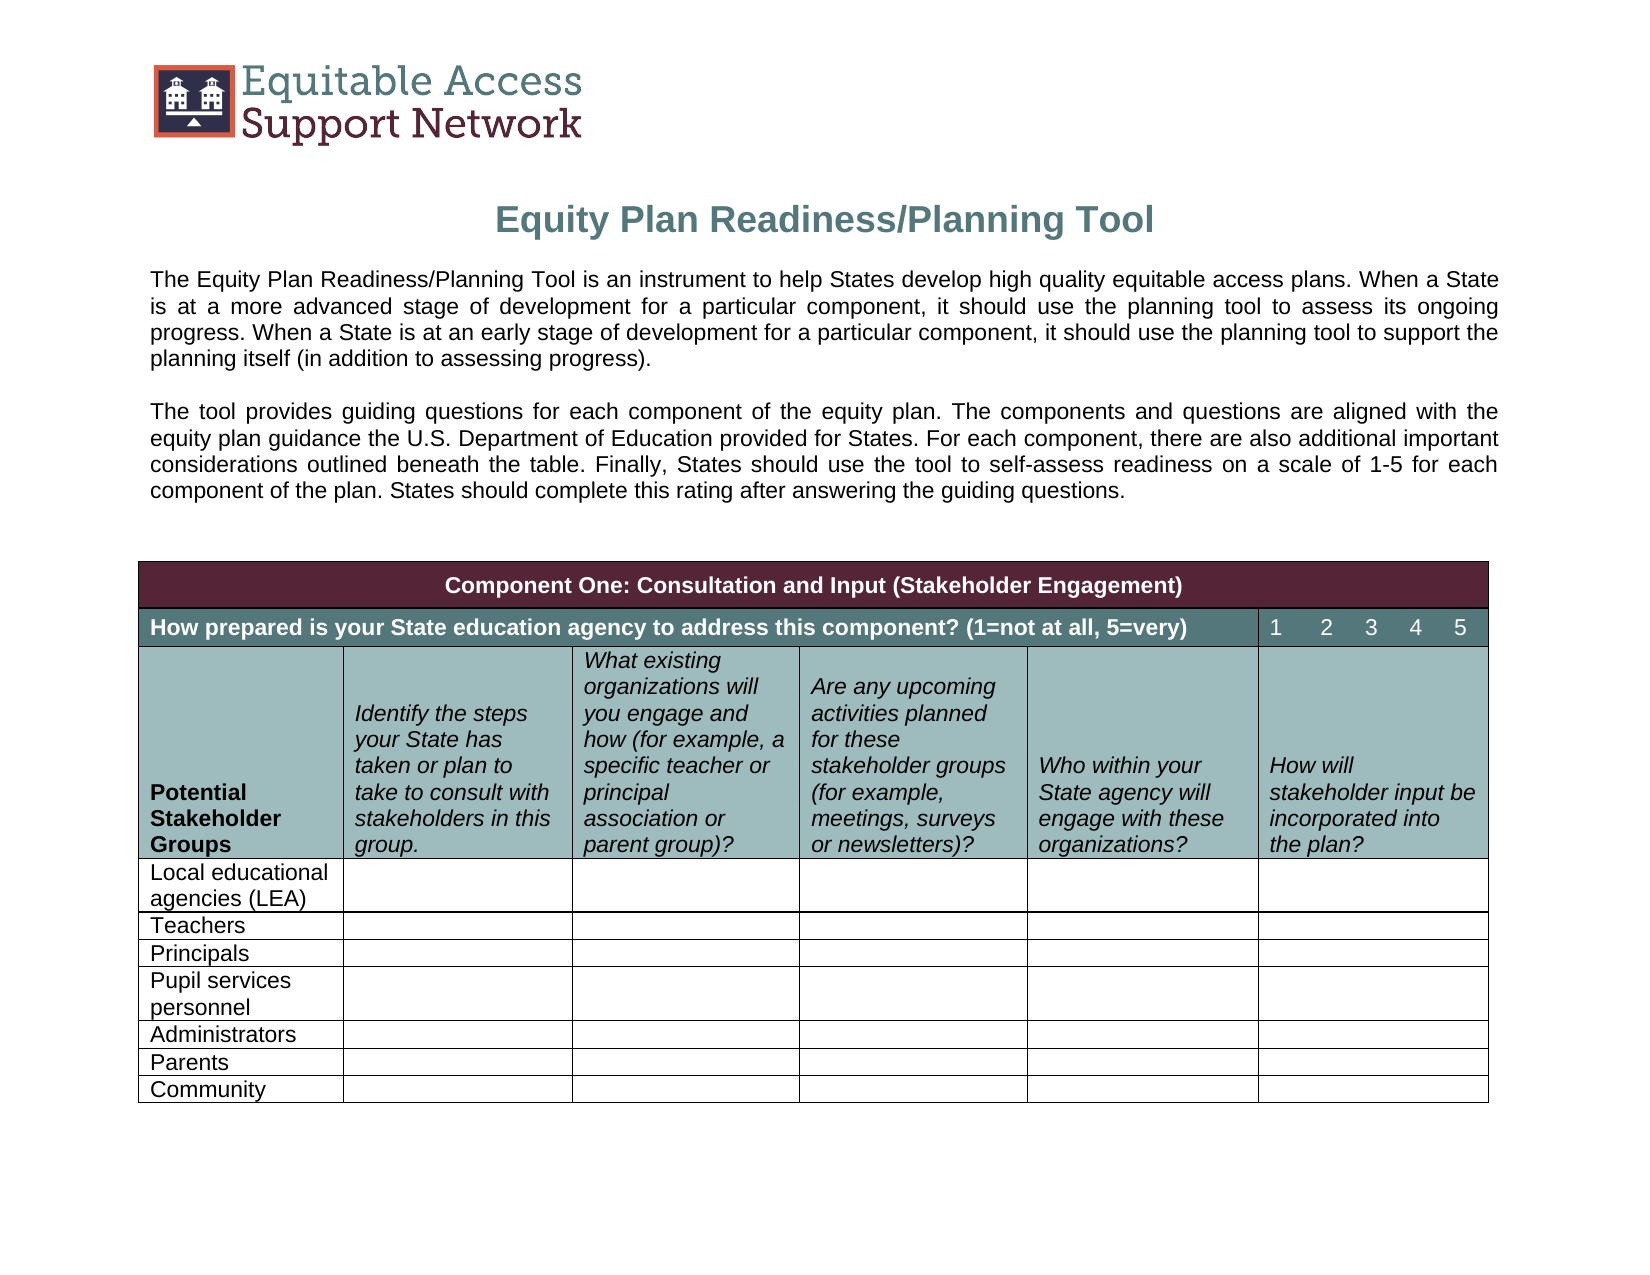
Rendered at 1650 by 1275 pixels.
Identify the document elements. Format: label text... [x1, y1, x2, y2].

table_cell [800, 1049, 1027, 1075]
table_cell [1259, 940, 1488, 966]
table_cell [800, 967, 1027, 1020]
table_cell [573, 1076, 799, 1102]
table_cell [1259, 913, 1488, 939]
table_cell [344, 913, 572, 939]
table_cell [313, 967, 343, 1020]
table_cell [1028, 859, 1258, 911]
table_cell What existing organizations will you engage and how (for example, a specific teacher or principal association or parent group)? [573, 647, 799, 858]
table_cell Local educational agencies (LEA) [139, 859, 343, 911]
table_cell [573, 859, 799, 911]
table_cell [1259, 859, 1488, 911]
table_cell [1259, 1076, 1488, 1102]
table_cell How prepared is your State education agency to address this component? (1=not at all, 5=very) [139, 609, 1258, 646]
table_cell [344, 859, 572, 911]
table_cell Potential Stakeholder Groups [139, 647, 343, 858]
table_cell [800, 913, 1027, 939]
table_cell [344, 940, 572, 966]
table_cell [313, 1076, 343, 1102]
table_cell Teachers [139, 913, 313, 939]
table_cell 1 2 3 4 5 [1259, 609, 1488, 646]
table_cell [1028, 940, 1258, 966]
table_cell How will stakeholder input be incorporated into the plan? [1259, 647, 1488, 858]
table_cell [800, 1021, 1027, 1047]
table_cell Principals [139, 940, 313, 966]
text The Equity Plan Readiness/Planning Tool is an instrument to help States develop high quality equitable access plans. When a State is at a more advanced stage of development for a particular component, it should use the planning tool to assess its ongoing progress. When a State is at an early stage of development for a particular component, it should use the planning tool to support the planning itself (in addition to assessing progress). [150, 266, 1500, 372]
table_cell [800, 940, 1027, 966]
table_cell [313, 1021, 343, 1047]
table_cell [344, 967, 572, 1020]
table_cell [1028, 913, 1258, 939]
table_cell [573, 940, 799, 966]
table_cell Identify the steps your State has taken or plan to take to consult with stakeholders in this group. [344, 647, 572, 858]
table_cell Pupil services personnel [139, 967, 313, 1020]
table_cell [573, 1049, 799, 1075]
table_cell [344, 1049, 572, 1075]
table_cell [1259, 1049, 1488, 1075]
table_cell Administrators [139, 1021, 313, 1047]
table_cell [1259, 1021, 1488, 1047]
table_cell Who within your State agency will engage with these organizations? [1028, 647, 1258, 858]
table_cell Parents [139, 1049, 313, 1075]
table_cell [344, 1021, 572, 1047]
table_cell [1259, 967, 1488, 1020]
table_cell [1028, 1049, 1258, 1075]
table_cell [1028, 1021, 1258, 1047]
table_cell [344, 1076, 572, 1102]
table_cell [1028, 1076, 1258, 1102]
text Equity Plan Readiness/Planning Tool [150, 197, 1500, 240]
table_cell [313, 940, 343, 966]
text The tool provides guiding questions for each component of the equity plan. The components and questions are aligned with the equity plan guidance the U.S. Department of Education provided for States. For each component, there are also additional important considerations outlined beneath the table. Finally, States should use the tool to self-assess readiness on a scale of 1-5 for each component of the plan. States should complete this rating after answering the guiding questions. [150, 398, 1500, 503]
table_cell [800, 859, 1027, 911]
table_cell [1028, 967, 1258, 1020]
table_cell [313, 1049, 343, 1075]
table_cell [139, 1076, 313, 1102]
table_cell [573, 913, 799, 939]
table_cell Are any upcoming activities planned for these stakeholder groups (for example, meetings, surveys or newsletters)? [800, 647, 1027, 858]
table_cell [573, 967, 799, 1020]
table_cell [800, 1076, 1027, 1102]
picture [153, 59, 583, 147]
table_cell [573, 1021, 799, 1047]
table_header Component One: Consultation and Input (Stakeholder Engagement) [139, 562, 1488, 607]
table_cell [313, 913, 343, 939]
